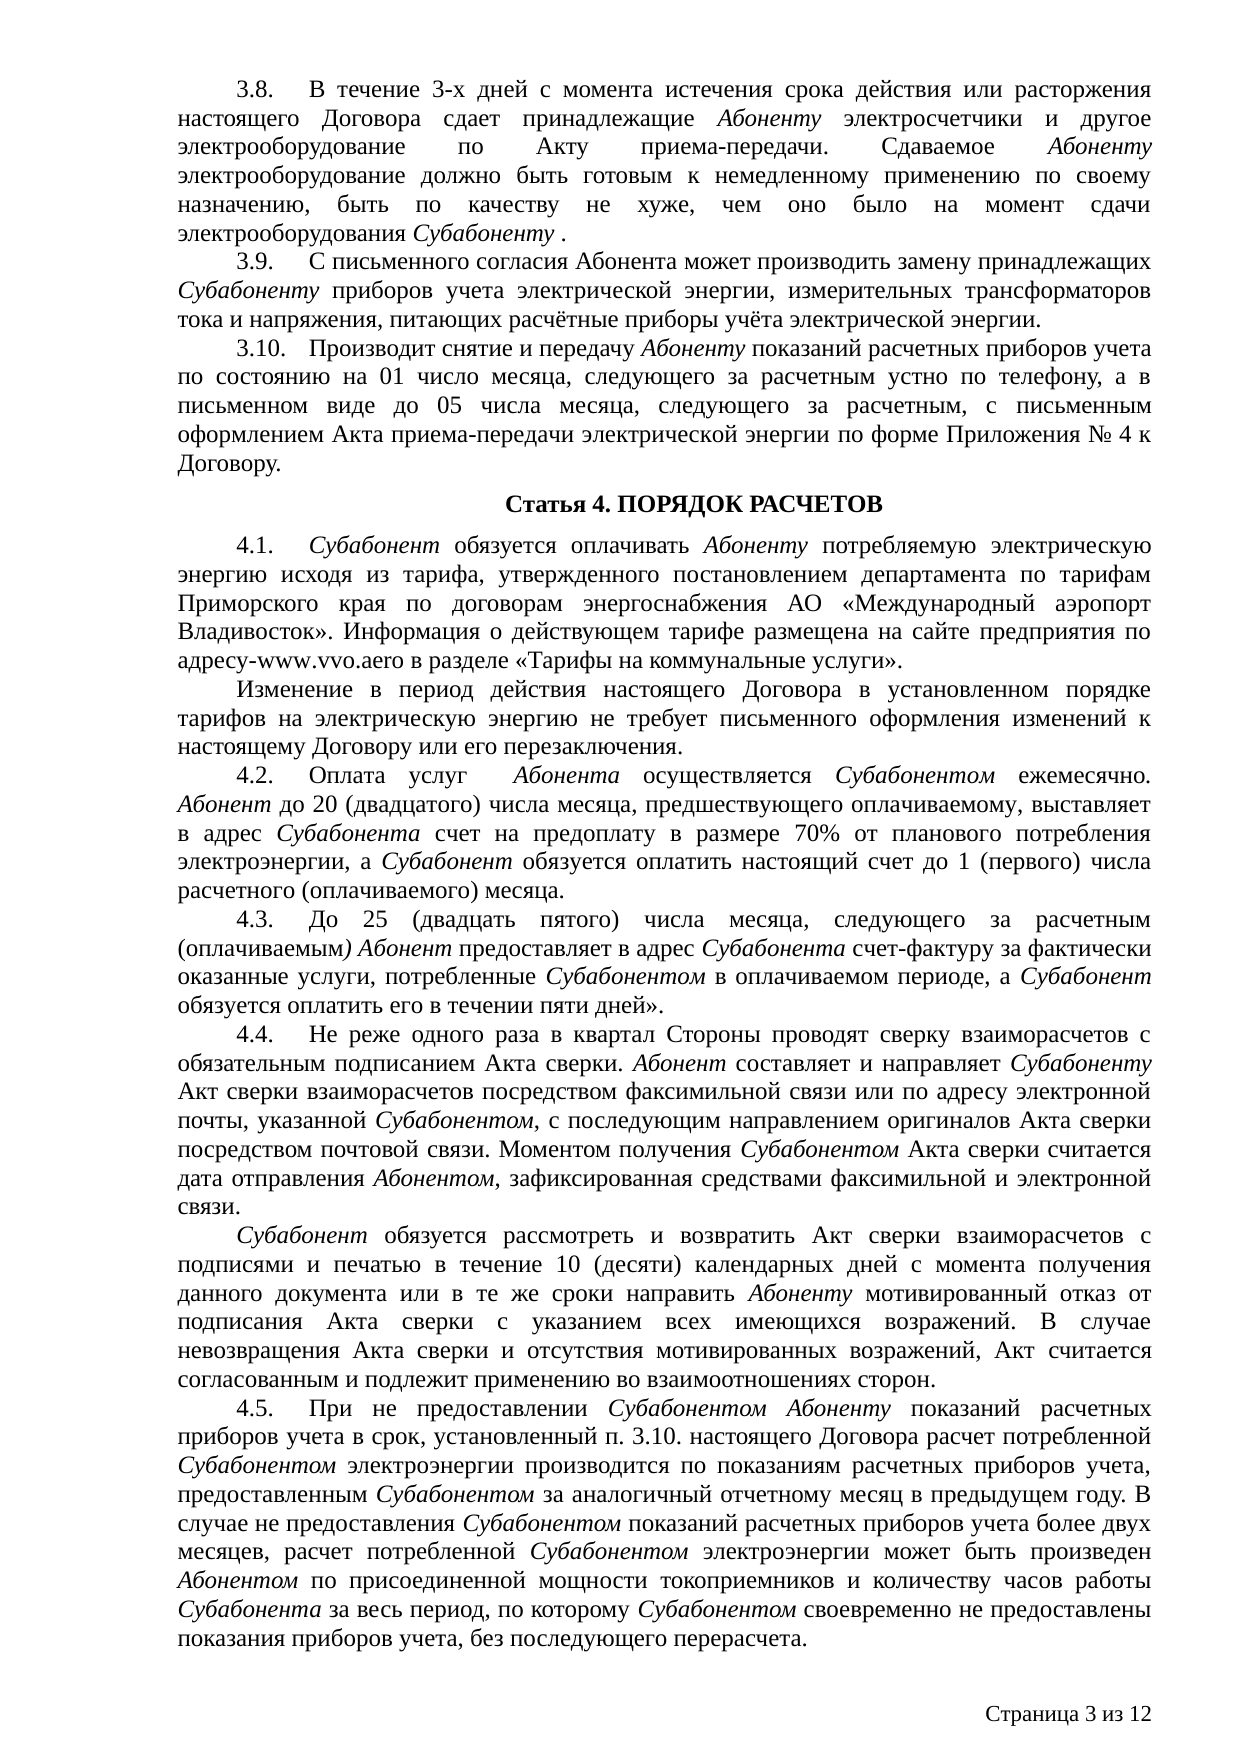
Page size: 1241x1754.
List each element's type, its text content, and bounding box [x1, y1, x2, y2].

list При не предоставлении Субабонентом Абоненту показаний расчетных приборов учета в срок, установленный п. 3.10. настоящего Договора расчет потребленной Субабонентом электроэнергии производится по показаниям расчетных приборов учета, предоставленным Субабонентом за аналогичный отчетному месяц в предыдущем году. В случае не предоставления Субабонентом показаний расчетных приборов учета более двух месяцев, расчет потребленной Субабонентом электроэнергии может быть произведен Абонентом по присоединенной мощности токоприемников и количеству часов работы Субабонента за весь период, по которому Субабонентом своевременно не предоставлены показания приборов учета, без последующего перерасчета. [177, 1393, 1152, 1651]
text Статья 4. ПОРЯДОК РАСЧЕТОВ [177, 489, 1152, 518]
text Субабонент обязуется рассмотреть и возвратить Акт сверки взаиморасчетов с подписями и печатью в течение 10 (десяти) календарных дней с момента получения данного документа или в те же сроки направить Абоненту мотивированный отказ от подписания Акта сверки с указанием всех имеющихся возражений. В случае невозвращения Акта сверки и отсутствия мотивированных возражений, Акт считается согласованным и подлежит применению во взаимоотношениях сторон. [177, 1220, 1152, 1393]
list Производит снятие и передачу Абоненту показаний расчетных приборов учета по состоянию на 01 число месяца, следующего за расчетным устно по телефону, а в письменном виде до 05 числа месяца, следующего за расчетным, с письменным оформлением Акта приема-передачи электрической энергии по форме Приложения № 4 к Договору. [177, 333, 1152, 476]
list Не реже одного раза в квартал Стороны проводят сверку взаиморасчетов с обязательным подписанием Акта сверки. Абонент составляет и направляет Субабоненту Акт сверки взаиморасчетов посредством факсимильной связи или по адресу электронной почты, указанной Субабонентом, с последующим направлением оригиналов Акта сверки посредством почтовой связи. Моментом получения Субабонентом Акта сверки считается дата отправления Абонентом, зафиксированная средствами факсимильной и электронной связи. [177, 1019, 1152, 1220]
text Изменение в период действия настоящего Договора в установленном порядке тарифов на электрическую энергию не требует письменного оформления изменений к настоящему Договору или его перезаключения. [177, 674, 1152, 760]
list В течение 3-х дней с момента истечения срока действия или расторжения настоящего Договора сдает принадлежащие Абоненту электросчетчики и другое электрооборудование по Акту приема-передачи. Сдаваемое Абоненту электрооборудование должно быть готовым к немедленному применению по своему назначению, быть по качеству не хуже, чем оно было на момент сдачи электрооборудования Субабоненту . [177, 74, 1152, 246]
list Субабонент обязуется оплачивать Абоненту потребляемую электрическую энергию исходя из тарифа, утвержденного постановлением департамента по тарифам Приморского края по договорам энергоснабжения АО «Международный аэропорт Владивосток». Информация о действующем тарифе размещена на сайте предприятия по адресу-www.vvo.aero в разделе «Тарифы на коммунальные услуги». [177, 530, 1152, 674]
list С письменного согласия Абонента может производить замену принадлежащих Субабоненту приборов учета электрической энергии, измерительных трансформаторов тока и напряжения, питающих расчётные приборы учёта электрической энергии. [177, 246, 1152, 333]
list Оплата услуг Абонента осуществляется Субабонентом ежемесячно. Абонент до 20 (двадцатого) числа месяца, предшествующего оплачиваемому, выставляет в адрес Субабонента счет на предоплату в размере 70% от планового потребления электроэнергии, а Субабонент обязуется оплатить настоящий счет до 1 (первого) числа расчетного (оплачиваемого) месяца. [177, 760, 1152, 904]
list До 25 (двадцать пятого) числа месяца, следующего за расчетным (оплачиваемым) Абонент предоставляет в адрес Субабонента счет-фактуру за фактически оказанные услуги, потребленные Субабонентом в оплачиваемом периоде, а Субабонент обязуется оплатить его в течении пяти дней». [177, 904, 1152, 1019]
